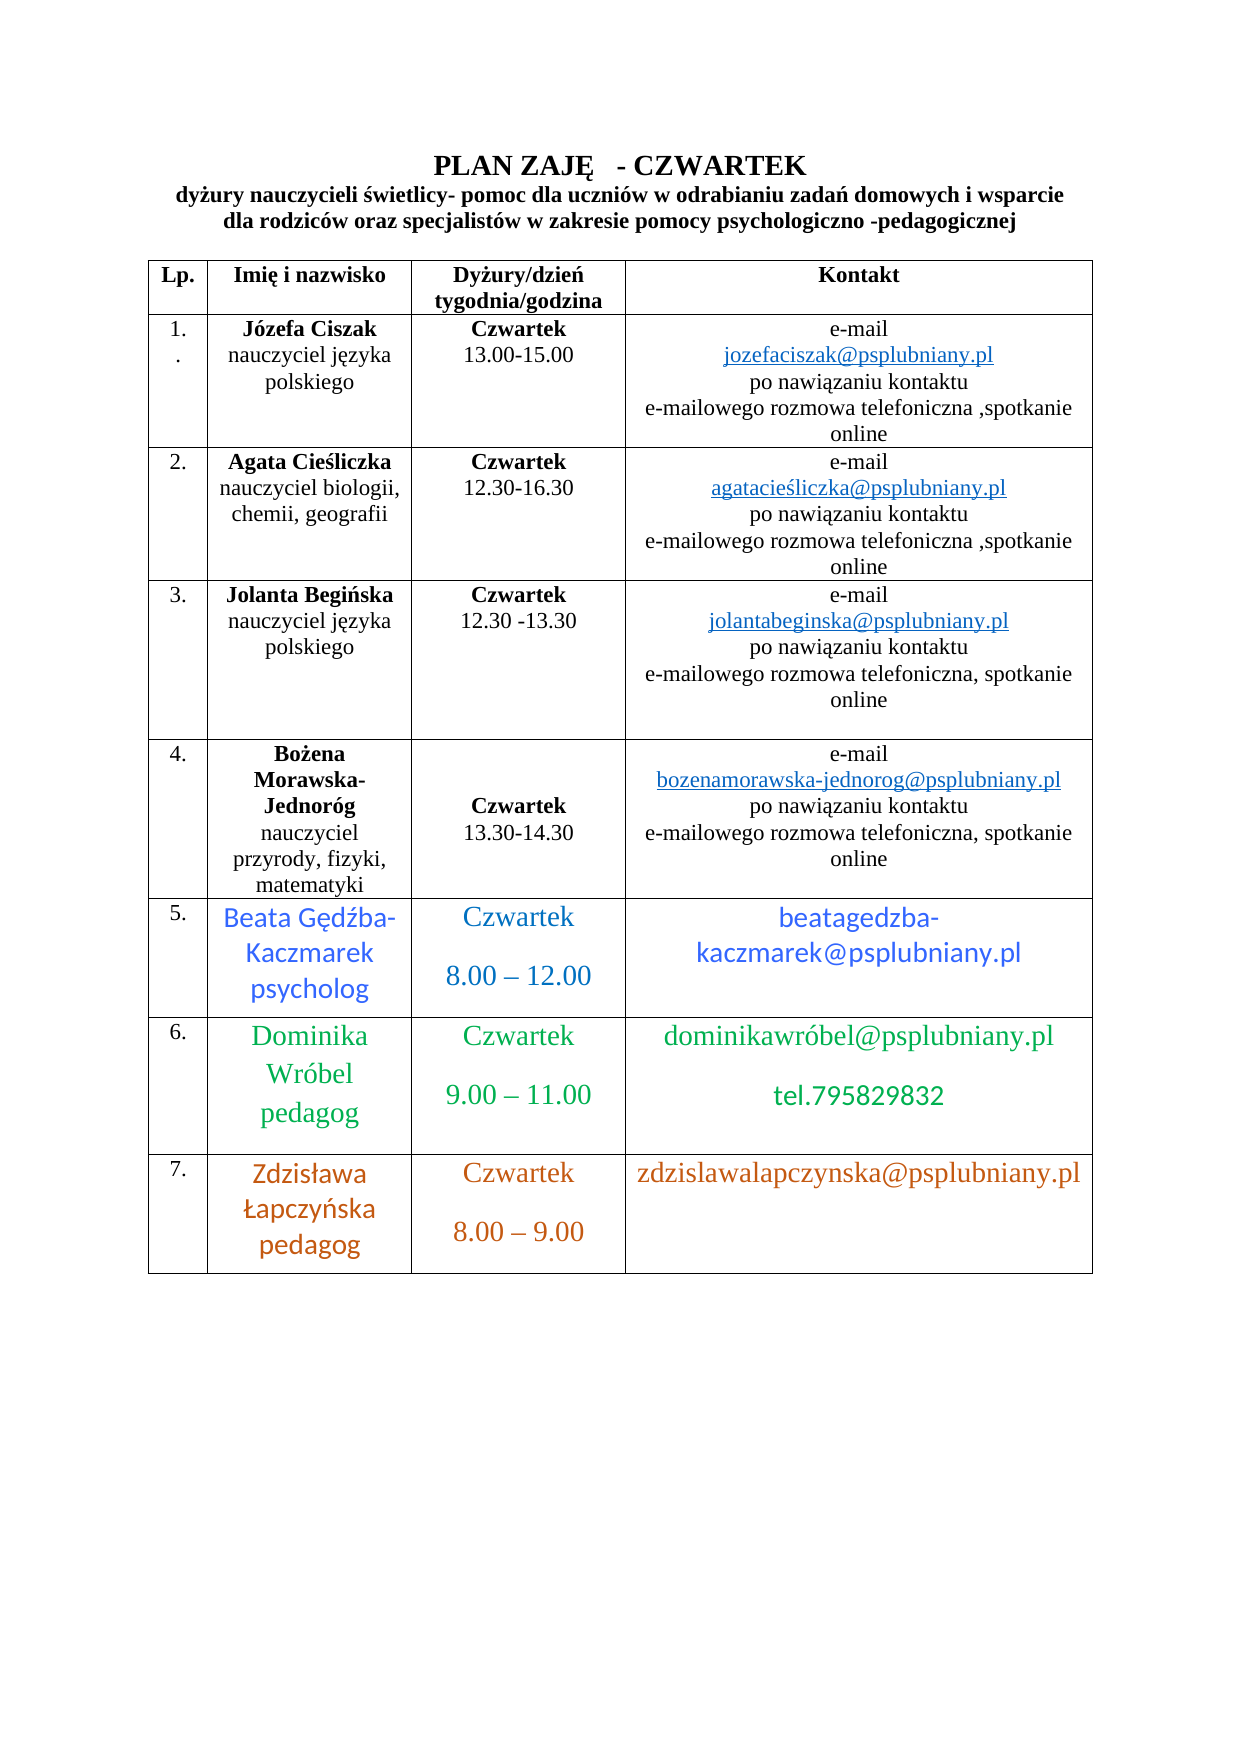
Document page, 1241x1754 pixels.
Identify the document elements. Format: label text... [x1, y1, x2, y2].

table_cell 3. [149, 581, 207, 739]
table_cell beatagedzba-kaczmarek@psplubniany.pl [626, 899, 1092, 1017]
table_cell Bożena Morawska-Jednoróg nauczyciel przyrody, fizyki, matematyki [208, 740, 411, 898]
table_cell Czwartek 12.30-16.30 [412, 448, 625, 579]
table_cell Czwartek 13.30-14.30 [412, 740, 625, 898]
table_cell 7. [149, 1155, 207, 1273]
table_header Imię i nazwisko [208, 261, 411, 314]
table_header Kontakt [626, 261, 1092, 314]
table_cell Czwartek 8.00 – 9.00 [412, 1155, 625, 1273]
table_cell e-mail agatacieśliczka@psplubniany.pl po nawiązaniu kontaktu e-mailowego rozmowa telefoniczna ,spotkanie online [626, 448, 1092, 579]
table_header Lp. [149, 261, 207, 314]
table_cell 5. [149, 899, 207, 1017]
table_cell e-mail bozenamorawska-jednorog@psplubniany.pl po nawiązaniu kontaktu e-mailowego rozmowa telefoniczna, spotkanie online [626, 740, 1092, 898]
table_cell dominikawróbel@psplubniany.pl tel.795829832 [626, 1018, 1092, 1154]
table_cell Czwartek 8.00 – 12.00 [412, 899, 625, 1017]
text dyżury nauczycieli świetlicy- pomoc dla uczniów w odrabianiu zadań domowych i wsparcie dla rodziców oraz specjalistów w zakresie pomocy psychologiczno -pedagogicznej [148, 181, 1093, 234]
text PLAN ZAJĘ - CZWARTEK [148, 148, 1093, 181]
table_cell Dominika Wróbel pedagog [208, 1018, 411, 1154]
table_cell Czwartek 12.30 -13.30 [412, 581, 625, 739]
table_cell e-mail jozefaciszak@psplubniany.pl po nawiązaniu kontaktu e-mailowego rozmowa telefoniczna ,spotkanie online [626, 315, 1092, 447]
table_cell Zdzisława Łapczyńska pedagog [208, 1155, 411, 1273]
table_cell zdzislawalapczynska@psplubniany.pl [626, 1155, 1092, 1273]
table_cell e-mail jolantabeginska@psplubniany.pl po nawiązaniu kontaktu e-mailowego rozmowa telefoniczna, spotkanie online [626, 581, 1092, 739]
table_cell Jolanta Begińska nauczyciel języka polskiego [208, 581, 411, 739]
table_cell Czwartek 9.00 – 11.00 [412, 1018, 625, 1154]
table_cell Czwartek 13.00-15.00 [412, 315, 625, 447]
table_cell Beata Gędźba- Kaczmarek psycholog [208, 899, 411, 1017]
table_cell Agata Cieśliczka nauczyciel biologii, chemii, geografii [208, 448, 411, 579]
table_header Dyżury/dzień tygodnia/godzina [412, 261, 625, 314]
table_cell 2. [149, 448, 207, 579]
table_cell 6. [149, 1018, 207, 1154]
table_cell Józefa Ciszak nauczyciel języka polskiego [208, 315, 411, 447]
table_cell 1. . [149, 315, 207, 447]
table_cell 4. [149, 740, 207, 898]
